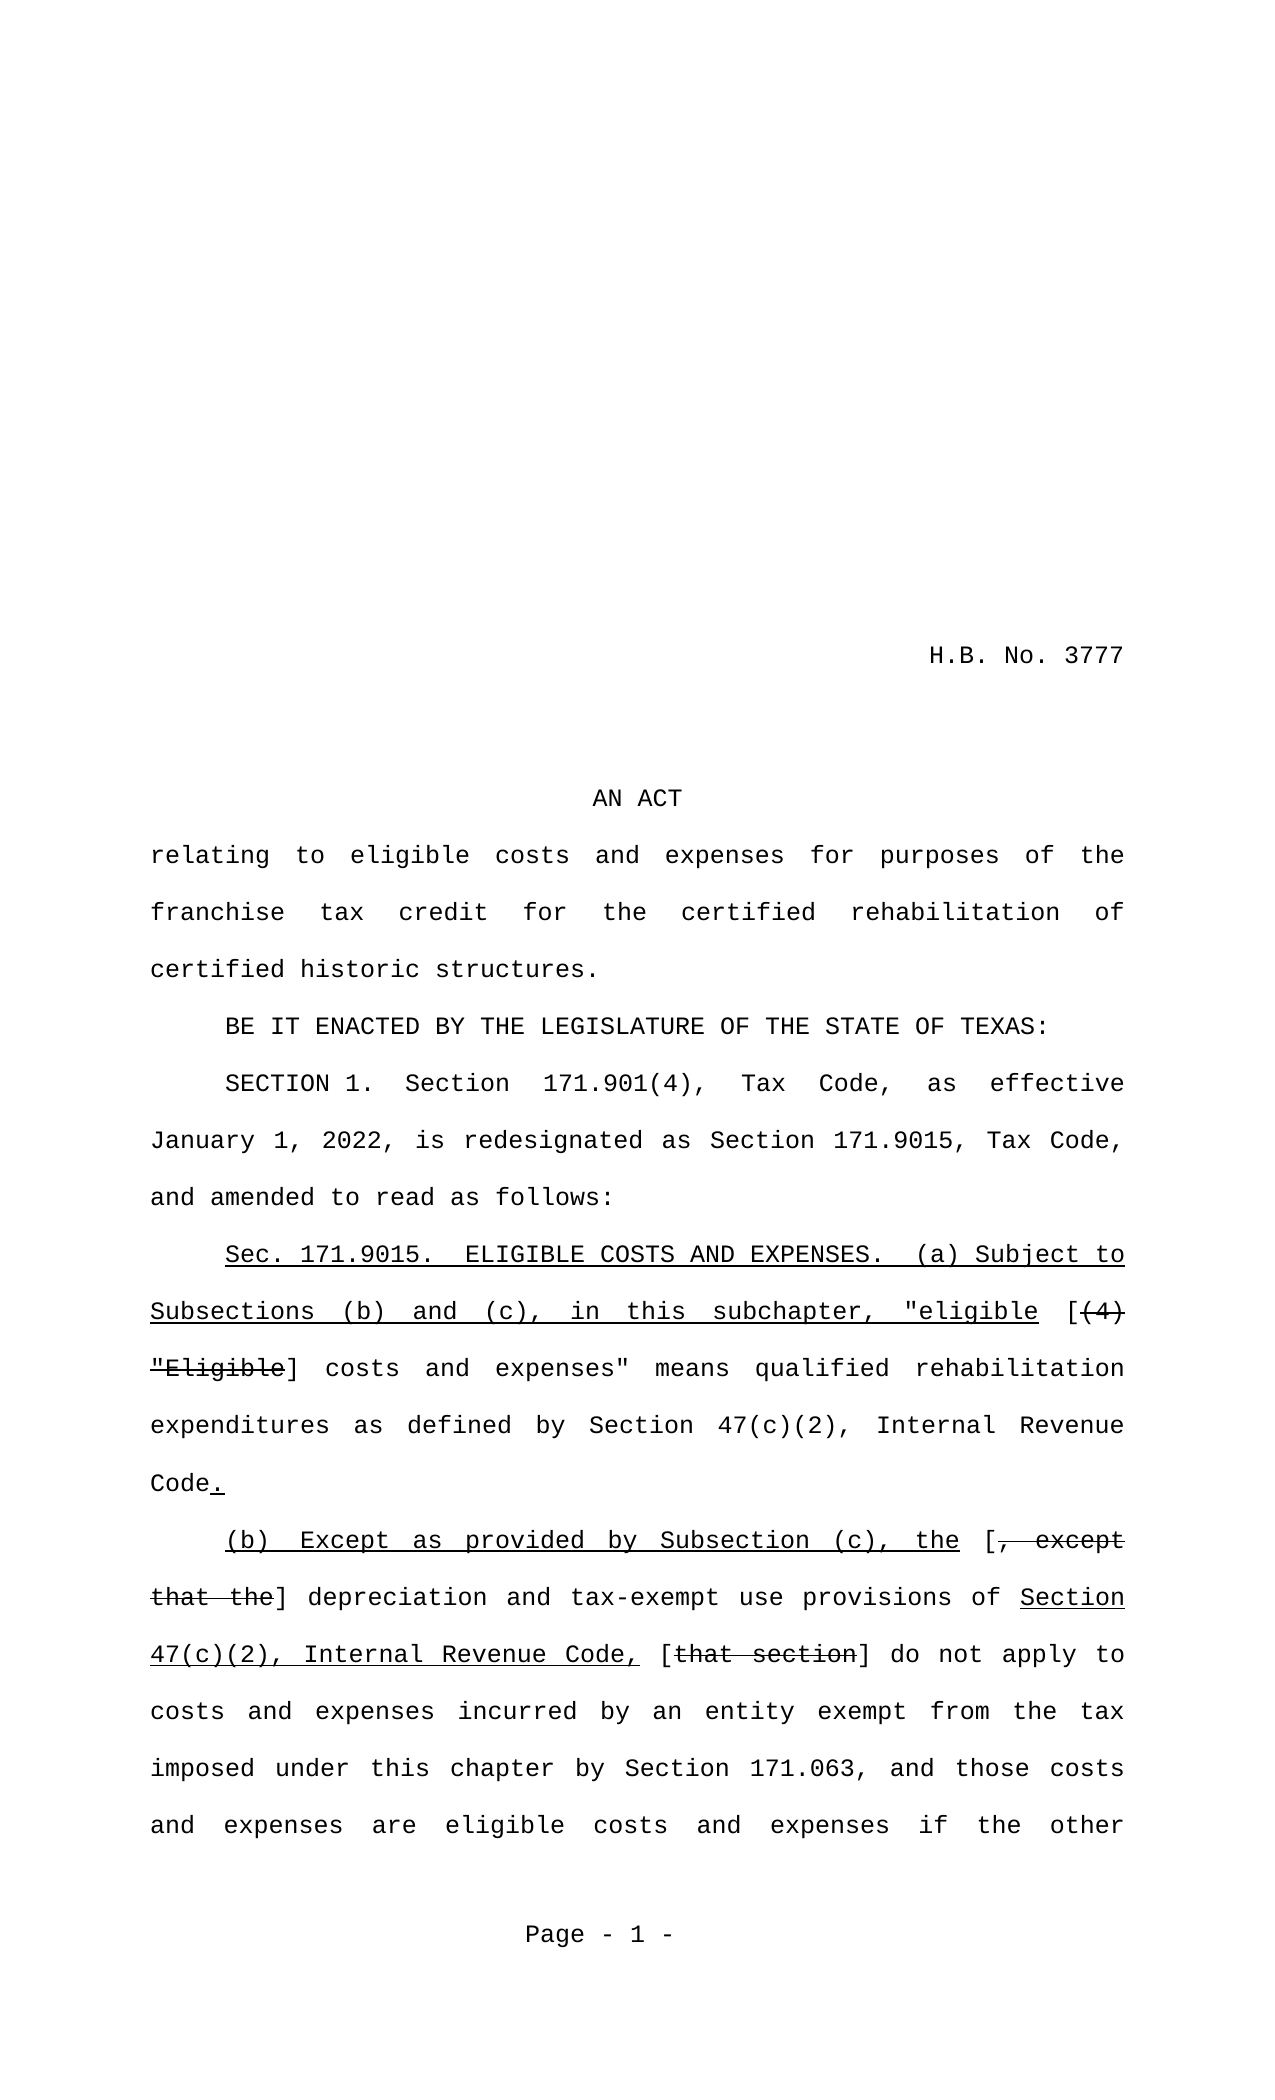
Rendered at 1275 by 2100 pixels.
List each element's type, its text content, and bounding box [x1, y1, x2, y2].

text Sec. 171.9015. ELIGIBLE COSTS AND EXPENSES. (a) Subject to Subsections (b) and (c), in this subchapter, "eligible [(4) "Eligible] costs and expenses" means qualified rehabilitation expenditures as defined by Section 47(c)(2), Internal Revenue Code. [150, 1242, 1125, 1498]
text H.B. No. 3777 [150, 642, 1125, 671]
text SECTION 1. Section 171.901(4), Tax Code, as effective January 1, 2022, is redesignated as Section 171.9015, Tax Code, and amended to read as follows: [150, 1070, 1125, 1213]
text relating to eligible costs and expenses for purposes of the franchise tax credit for the certified rehabilitation of certified historic structures. [150, 842, 1125, 985]
text AN ACT [150, 785, 1125, 813]
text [150, 1527, 1125, 1841]
text BE IT ENACTED BY THE LEGISLATURE OF THE STATE OF TEXAS: [150, 1013, 1125, 1042]
